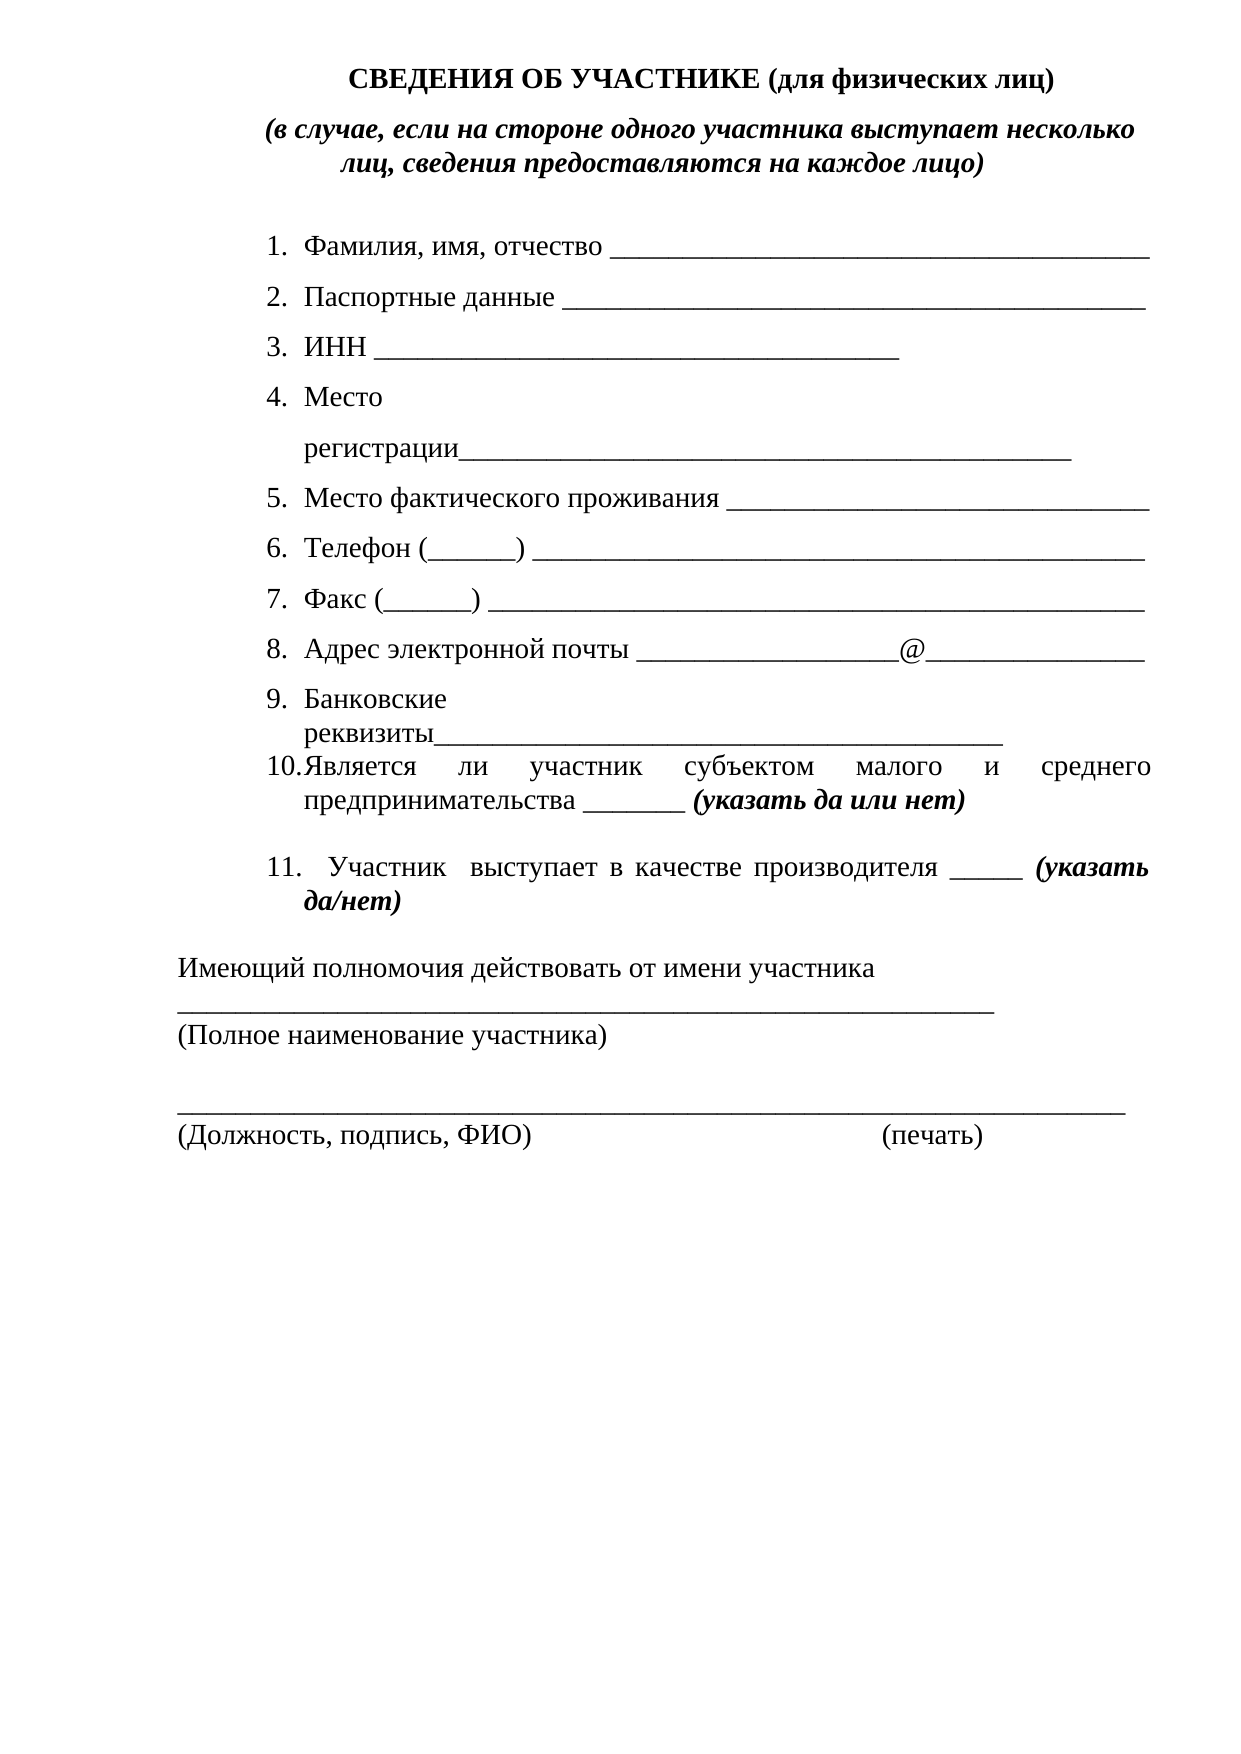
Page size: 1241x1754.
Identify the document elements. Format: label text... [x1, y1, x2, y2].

list Телефон (______) __________________________________________ [266, 530, 1152, 564]
text Имеющий полномочия действовать от имени участника ________________________________________________________ [177, 950, 1152, 1017]
text (Полное наименование участника) [177, 1017, 1152, 1050]
list ИНН ____________________________________ [266, 329, 1152, 363]
text _________________________________________________________________ [177, 1084, 1152, 1117]
list Банковские реквизиты_______________________________________ [266, 681, 1152, 748]
list Паспортные данные ________________________________________ [266, 279, 1152, 312]
list Является ли участник субъектом малого и среднего предпринимательства _______ (указать да или нет) [266, 748, 1152, 816]
list Место регистрации__________________________________________ [266, 379, 1152, 463]
list Фамилия, имя, отчество _____________________________________ [266, 228, 1152, 262]
text (в случае, если на стороне одного участника выступает несколько лиц, сведения предоставляются на каждое лицо) [177, 111, 1152, 178]
list Участник выступает в качестве производителя _____ (указать да/нет) [266, 849, 1152, 916]
list Факс (______) _____________________________________________ [266, 581, 1152, 614]
text (Должность, подпись, ФИО) (печать) [177, 1117, 1152, 1151]
list Адрес электронной почты __________________@_______________ [266, 631, 1152, 664]
text СВЕДЕНИЯ ОБ УЧАСТНИКЕ (для физических лиц) [177, 61, 1152, 94]
list Место фактического проживания _____________________________ [266, 480, 1152, 514]
